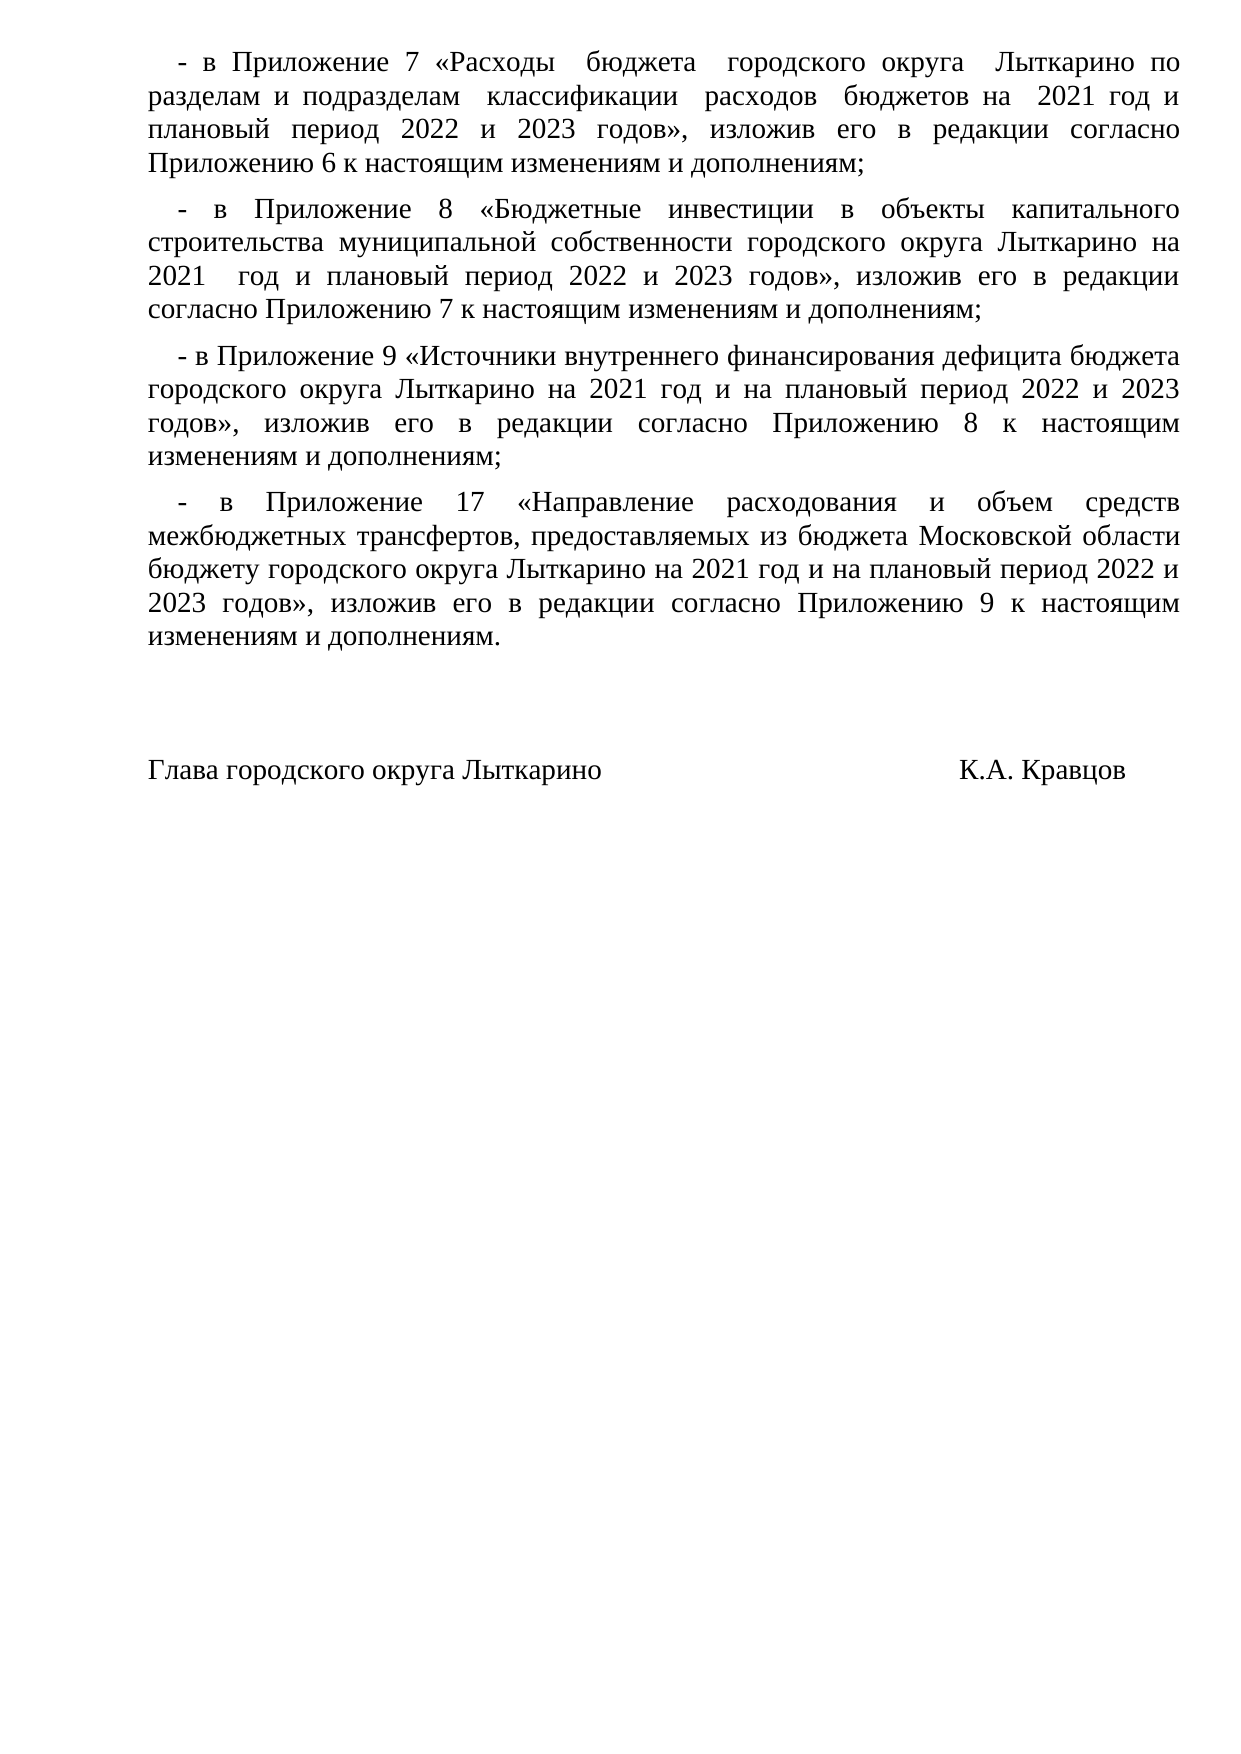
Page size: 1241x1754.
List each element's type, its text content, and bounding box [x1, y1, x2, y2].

text - в Приложение 17 «Направление расходования и объем средств межбюджетных трансфертов, предоставляемых из бюджета Московской области бюджету городского округа Лыткарино на 2021 год и на плановый период 2022 и 2023 годов», изложив его в редакции согласно Приложению 9 к настоящим изменениям и дополнениям. [148, 484, 1181, 652]
text - в Приложение 7 «Расходы бюджета городского округа Лыткарино по разделам и подразделам классификации расходов бюджетов на 2021 год и плановый период 2022 и 2023 годов», изложив его в редакции согласно Приложению 6 к настоящим изменениям и дополнениям; [148, 44, 1181, 178]
text - в Приложение 8 «Бюджетные инвестиции в объекты капитального строительства муниципальной собственности городского округа Лыткарино на 2021 год и плановый период 2022 и 2023 годов», изложив его в редакции согласно Приложению 7 к настоящим изменениям и дополнениям; [148, 191, 1181, 325]
text Глава городского округа Лыткарино К.А. Кравцов [148, 752, 1181, 785]
text - в Приложение 9 «Источники внутреннего финансирования дефицита бюджета городского округа Лыткарино на 2021 год и на плановый период 2022 и 2023 годов», изложив его в редакции согласно Приложению 8 к настоящим изменениям и дополнениям; [148, 338, 1181, 472]
